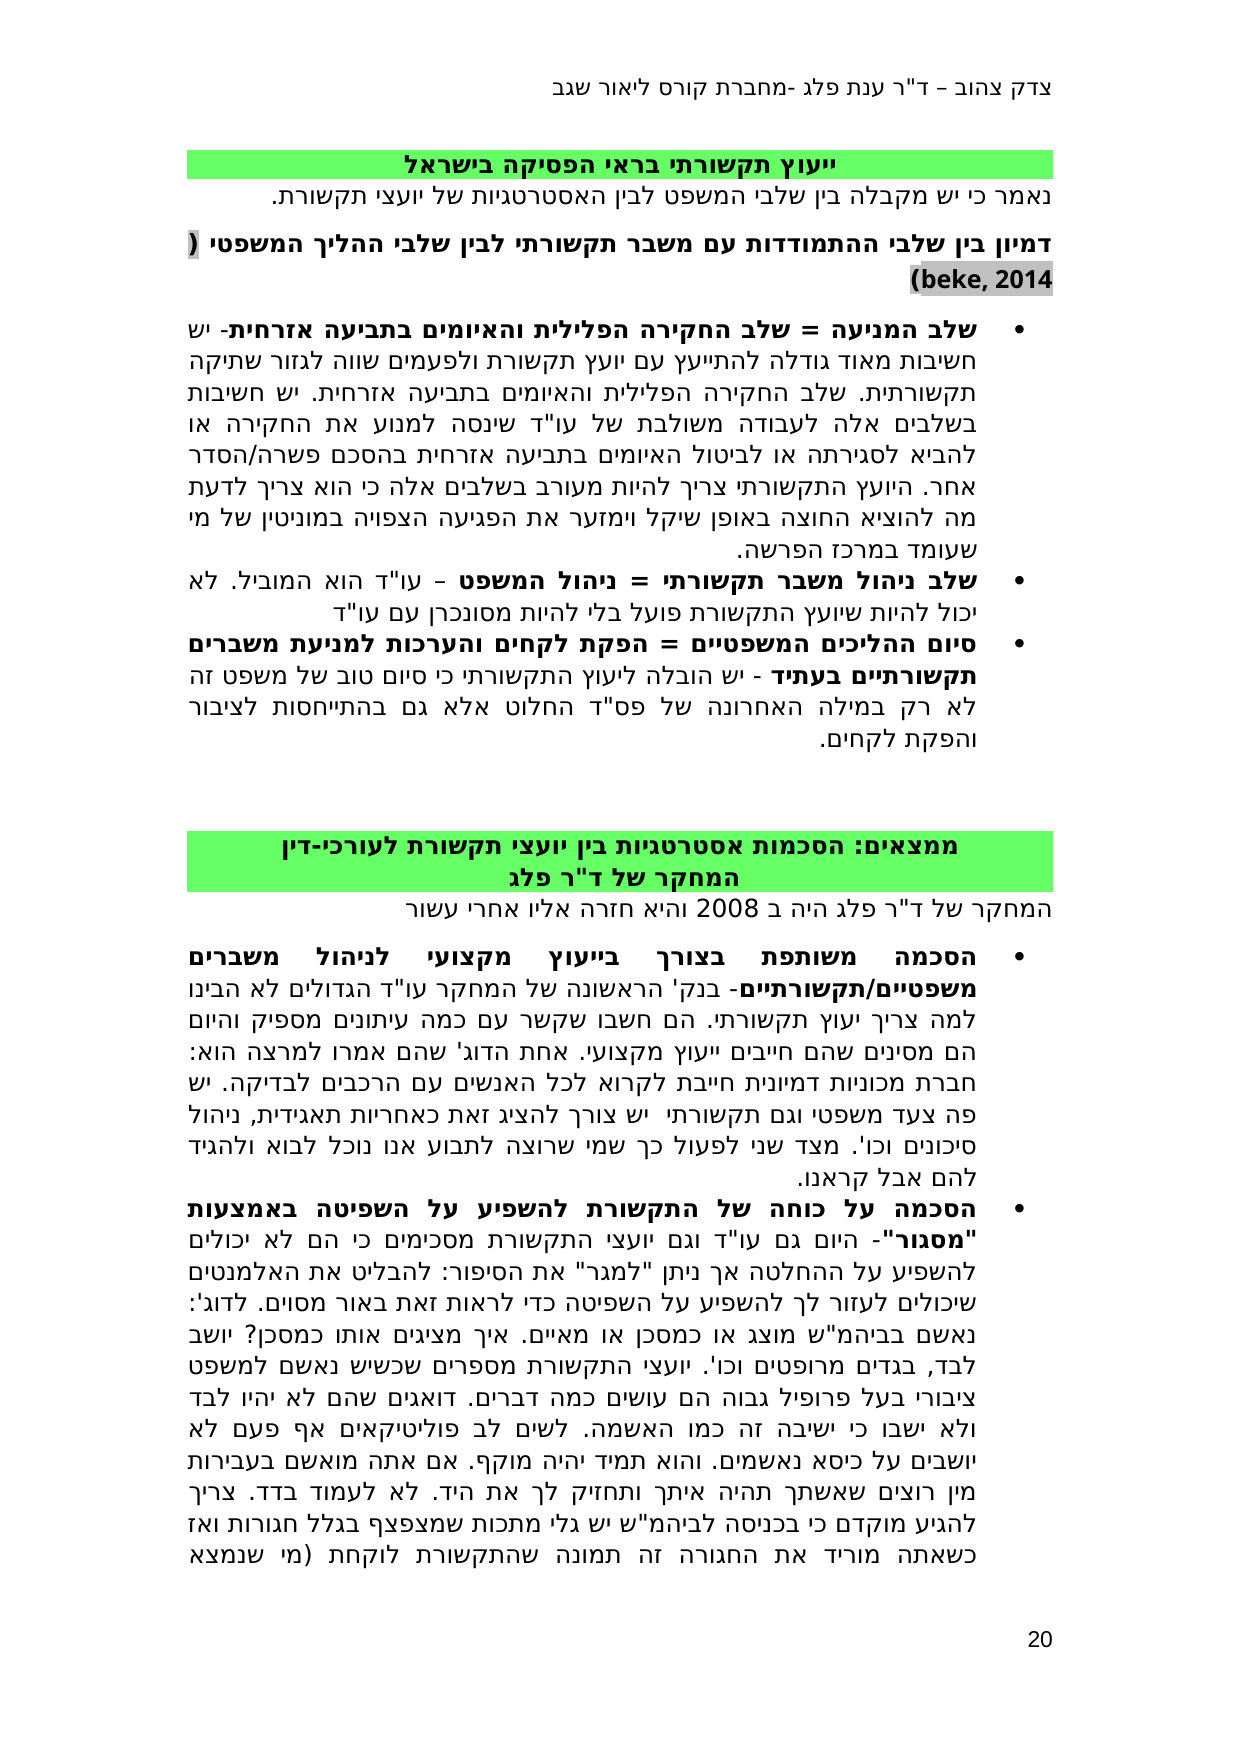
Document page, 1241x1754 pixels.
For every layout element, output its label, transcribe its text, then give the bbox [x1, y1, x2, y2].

text נאמר כי יש מקבלה בין שלבי המשפט לבין האסטרטגיות של יועצי תקשורת. [187, 181, 1053, 211]
text המחקר של ד"ר פלג היה ב 2008 והיא חזרה אליו אחרי עשור [187, 894, 1053, 923]
text המחקר של ד"ר פלג [187, 863, 1053, 892]
list סיום ההליכים המשפטיים = הפקת לקחים והערכות למניעת משברים תקשורתיים בעתיד - יש הובלה ליעוץ התקשורתי כי סיום טוב של משפט זה לא רק במילה האחרונה של פס"ד החלוט אלא גם בהתייחסות לציבור והפקת לקחים. [187, 629, 1015, 753]
list שלב ניהול משבר תקשורתי = ניהול המשפט – עו"ד הוא המוביל. לא יכול להיות שיועץ התקשורת פועל בלי להיות מסונכרן עם עו"ד [187, 567, 1015, 627]
text ממצאים: הסכמות אסטרטגיות בין יועצי תקשורת לעורכי-דין [187, 831, 1053, 861]
text ייעוץ תקשורתי בראי הפסיקה בישראל [187, 150, 1053, 179]
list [187, 1194, 1015, 1569]
list שלב המניעה = שלב החקירה הפלילית והאיומים בתביעה אזרחית- יש חשיבות מאוד גודלה להתייעץ עם יועץ תקשורת ולפעמים שווה לגזור שתיקה תקשורתית. שלב החקירה הפלילית והאיומים בתביעה אזרחית. יש חשיבות בשלבים אלה לעבודה משולבת של עו"ד שינסה למנוע את החקירה או להביא לסגירתה או לביטול האיומים בתביעה אזרחית בהסכם פשרה/הסדר אחר. היועץ התקשורתי צריך להיות מעורב בשלבים אלה כי הוא צריך לדעת מה להוציא החוצה באופן שיקל וימזער את הפגיעה הצפויה במוניטין של מי שעומד במרכז הפרשה. [187, 315, 1015, 564]
text דמיון בין שלבי ההתמודדות עם משבר תקשורתי לבין שלבי ההליך המשפטי (beke, 2014) [187, 229, 1053, 296]
list הסכמה משותפת בצורך בייעוץ מקצועי לניהול משברים משפטיים/תקשורתיים- בנק' הראשונה של המחקר עו"ד הגדולים לא הבינו למה צריך יעוץ תקשורתי. הם חשבו שקשר עם כמה עיתונים מספיק והיום הם מסינים שהם חייבים ייעוץ מקצועי. אחת הדוג' שהם אמרו למרצה הוא: חברת מכוניות דמיונית חייבת לקרוא לכל האנשים עם הרכבים לבדיקה. יש פה צעד משפטי וגם תקשורתי יש צורך להציג זאת כאחריות תאגידית, ניהול סיכונים וכו'. מצד שני לפעול כך שמי שרוצה לתבוע אנו נוכל לבוא ולהגיד להם אבל קראנו. [187, 942, 1015, 1192]
